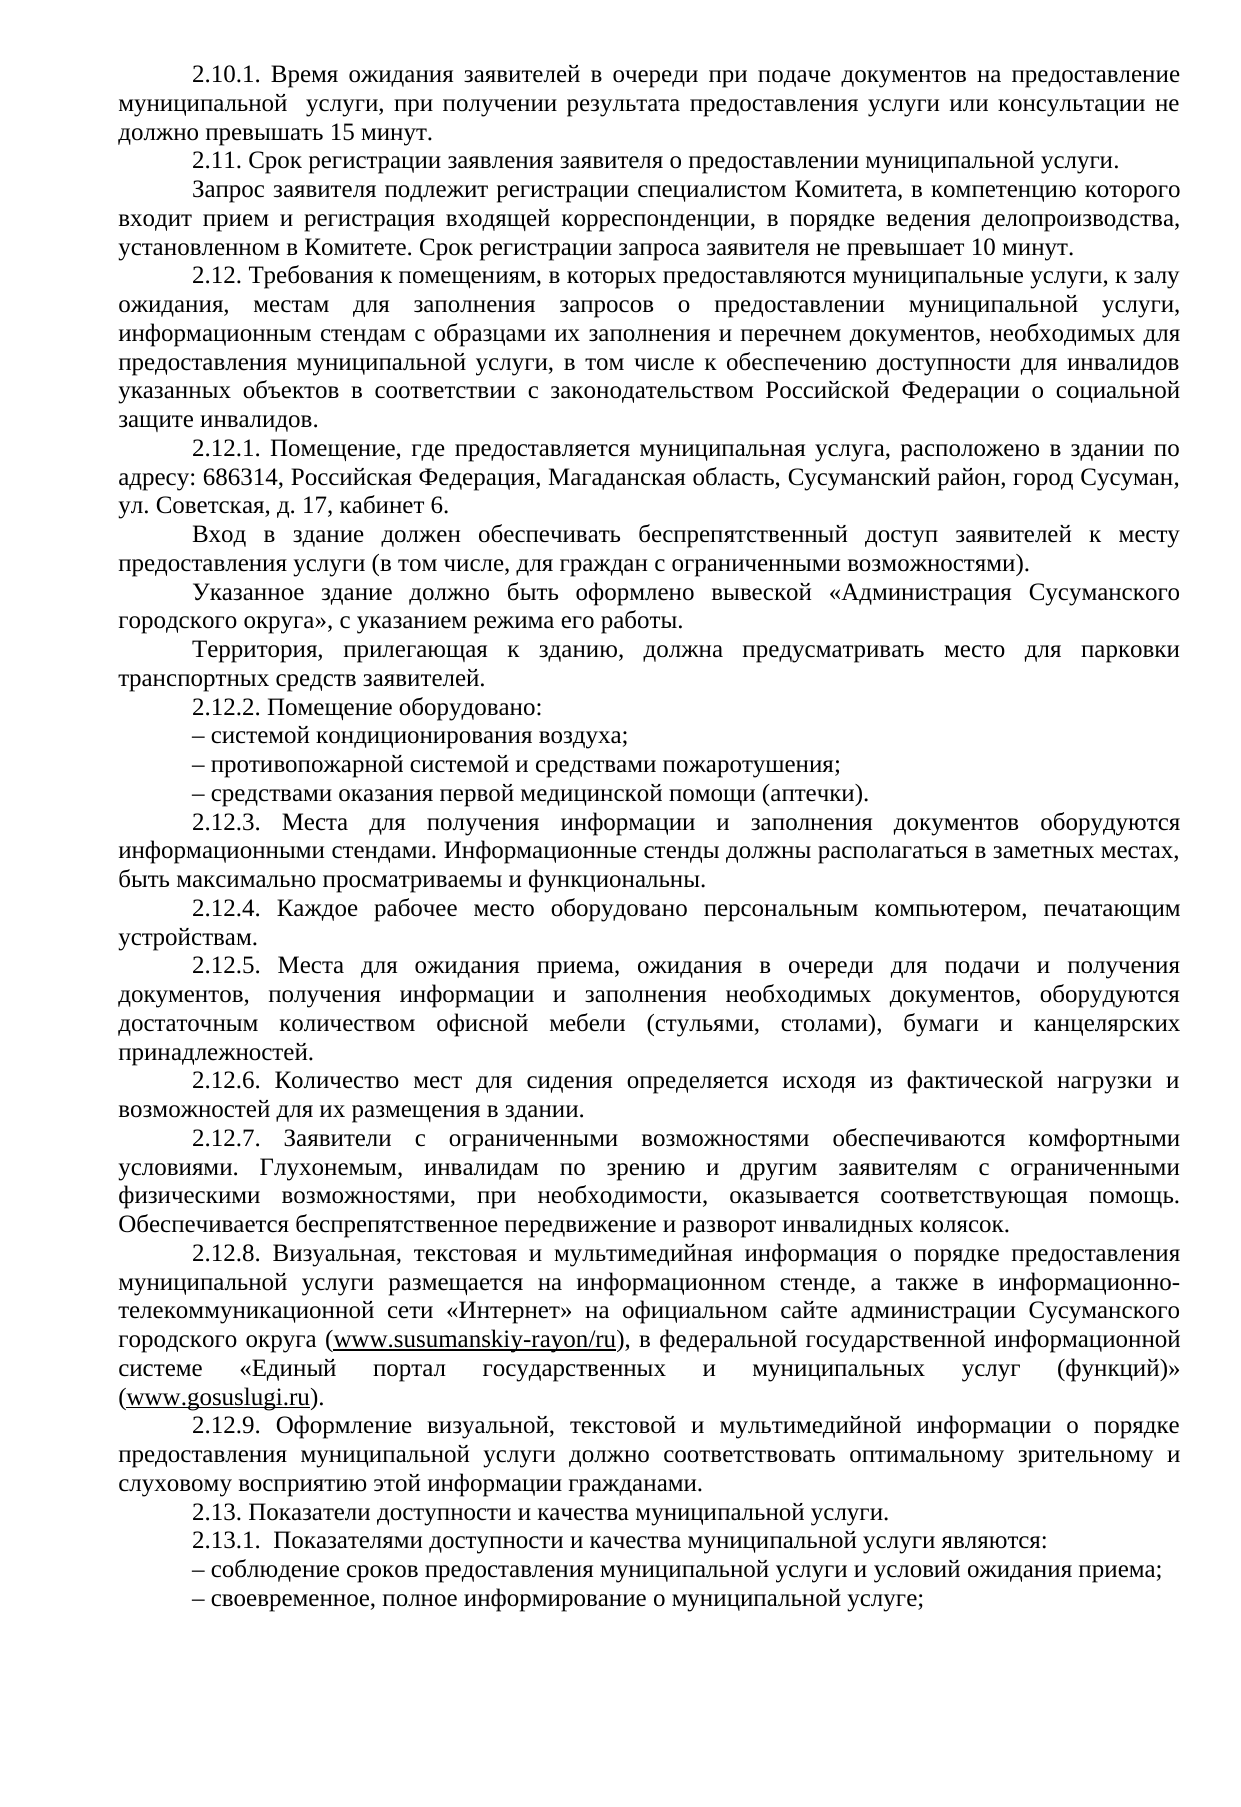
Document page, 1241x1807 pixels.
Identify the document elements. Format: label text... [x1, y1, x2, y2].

text – соблюдение сроков предоставления муниципальной услуги и условий ожидания приема; [118, 1554, 1181, 1583]
text Запрос заявителя подлежит регистрации специалистом Комитета, в компетенцию которого входит прием и регистрация входящей корреспонденции, в порядке ведения делопроизводства, установленном в Комитете. Срок регистрации запроса заявителя не превышает 10 минут. [118, 174, 1181, 260]
text Вход в здание должен обеспечивать беспрепятственный доступ заявителей к месту предоставления услуги (в том числе, для граждан с ограниченными возможностями). [118, 519, 1181, 577]
text – системой кондиционирования воздуха; [118, 720, 1181, 749]
text 2.11. Срок регистрации заявления заявителя о предоставлении муниципальной услуги. [118, 145, 1181, 174]
text 2.12.2. Помещение оборудовано: [118, 692, 1181, 720]
text – средствами оказания первой медицинской помощи (аптечки). [118, 778, 1181, 807]
text 2.12.1. Помещение, где предоставляется муниципальная услуга, расположено в здании по адресу: 686314, Российская Федерация, Магаданская область, Сусуманский район, город Сусуман, ул. Советская, д. 17, кабинет 6. [118, 433, 1181, 519]
text 2.12.4. Каждое рабочее место оборудовано персональным компьютером, печатающим устройствам. [118, 893, 1181, 950]
text 2.12.7. Заявители с ограниченными возможностями обеспечиваются комфортными условиями. Глухонемым, инвалидам по зрению и другим заявителям с ограниченными физическими возможностями, при необходимости, оказывается соответствующая помощь. Обеспечивается беспрепятственное передвижение и разворот инвалидных колясок. [118, 1123, 1181, 1238]
text 2.13.1. Показателями доступности и качества муниципальной услуги являются: [118, 1525, 1181, 1554]
text 2.12.9. Оформление визуальной, текстовой и мультимедийной информации о порядке предоставления муниципальной услуги должно соответствовать оптимальному зрительному и слуховому восприятию этой информации гражданами. [118, 1410, 1181, 1497]
text 2.12.3. Места для получения информации и заполнения документов оборудуются информационными стендами. Информационные стенды должны располагаться в заметных местах, быть максимально просматриваемы и функциональны. [118, 807, 1181, 893]
text 2.12.6. Количество мест для сидения определяется исходя из фактической нагрузки и возможностей для их размещения в здании. [118, 1065, 1181, 1123]
text 2.12. Требования к помещениям, в которых предоставляются муниципальные услуги, к залу ожидания, местам для заполнения запросов о предоставлении муниципальной услуги, информационным стендам с образцами их заполнения и перечнем документов, необходимых для предоставления муниципальной услуги, в том числе к обеспечению доступности для инвалидов указанных объектов в соответствии с законодательством Российской Федерации о социальной защите инвалидов. [118, 260, 1181, 433]
text 2.12.5. Места для ожидания приема, ожидания в очереди для подачи и получения документов, получения информации и заполнения необходимых документов, оборудуются достаточным количеством офисной мебели (стульями, столами), бумаги и канцелярских принадлежностей. [118, 950, 1181, 1065]
text 2.12.8. Визуальная, текстовая и мультимедийная информация о порядке предоставления муниципальной услуги размещается на информационном стенде, а также в информационно-телекоммуникационной сети «Интернет» на официальном сайте администрации Сусуманского городского округа (www.susumanskiy-rayon/ru), в федеральной государственной информационной системе «Единый портал государственных и муниципальных услуг (функций)» (www.gosuslugi.ru). [118, 1238, 1181, 1410]
text – своевременное, полное информирование о муниципальной услуге; [118, 1583, 1181, 1612]
text Указанное здание должно быть оформлено вывеской «Администрация Сусуманского городского округа», с указанием режима его работы. [118, 577, 1181, 634]
text Территория, прилегающая к зданию, должна предусматривать место для парковки транспортных средств заявителей. [118, 634, 1181, 692]
text 2.10.1. Время ожидания заявителей в очереди при подаче документов на предоставление муниципальной услуги, при получении результата предоставления услуги или консультации не должно превышать 15 минут. [118, 59, 1181, 145]
text 2.13. Показатели доступности и качества муниципальной услуги. [118, 1497, 1181, 1525]
text – противопожарной системой и средствами пожаротушения; [118, 749, 1181, 778]
